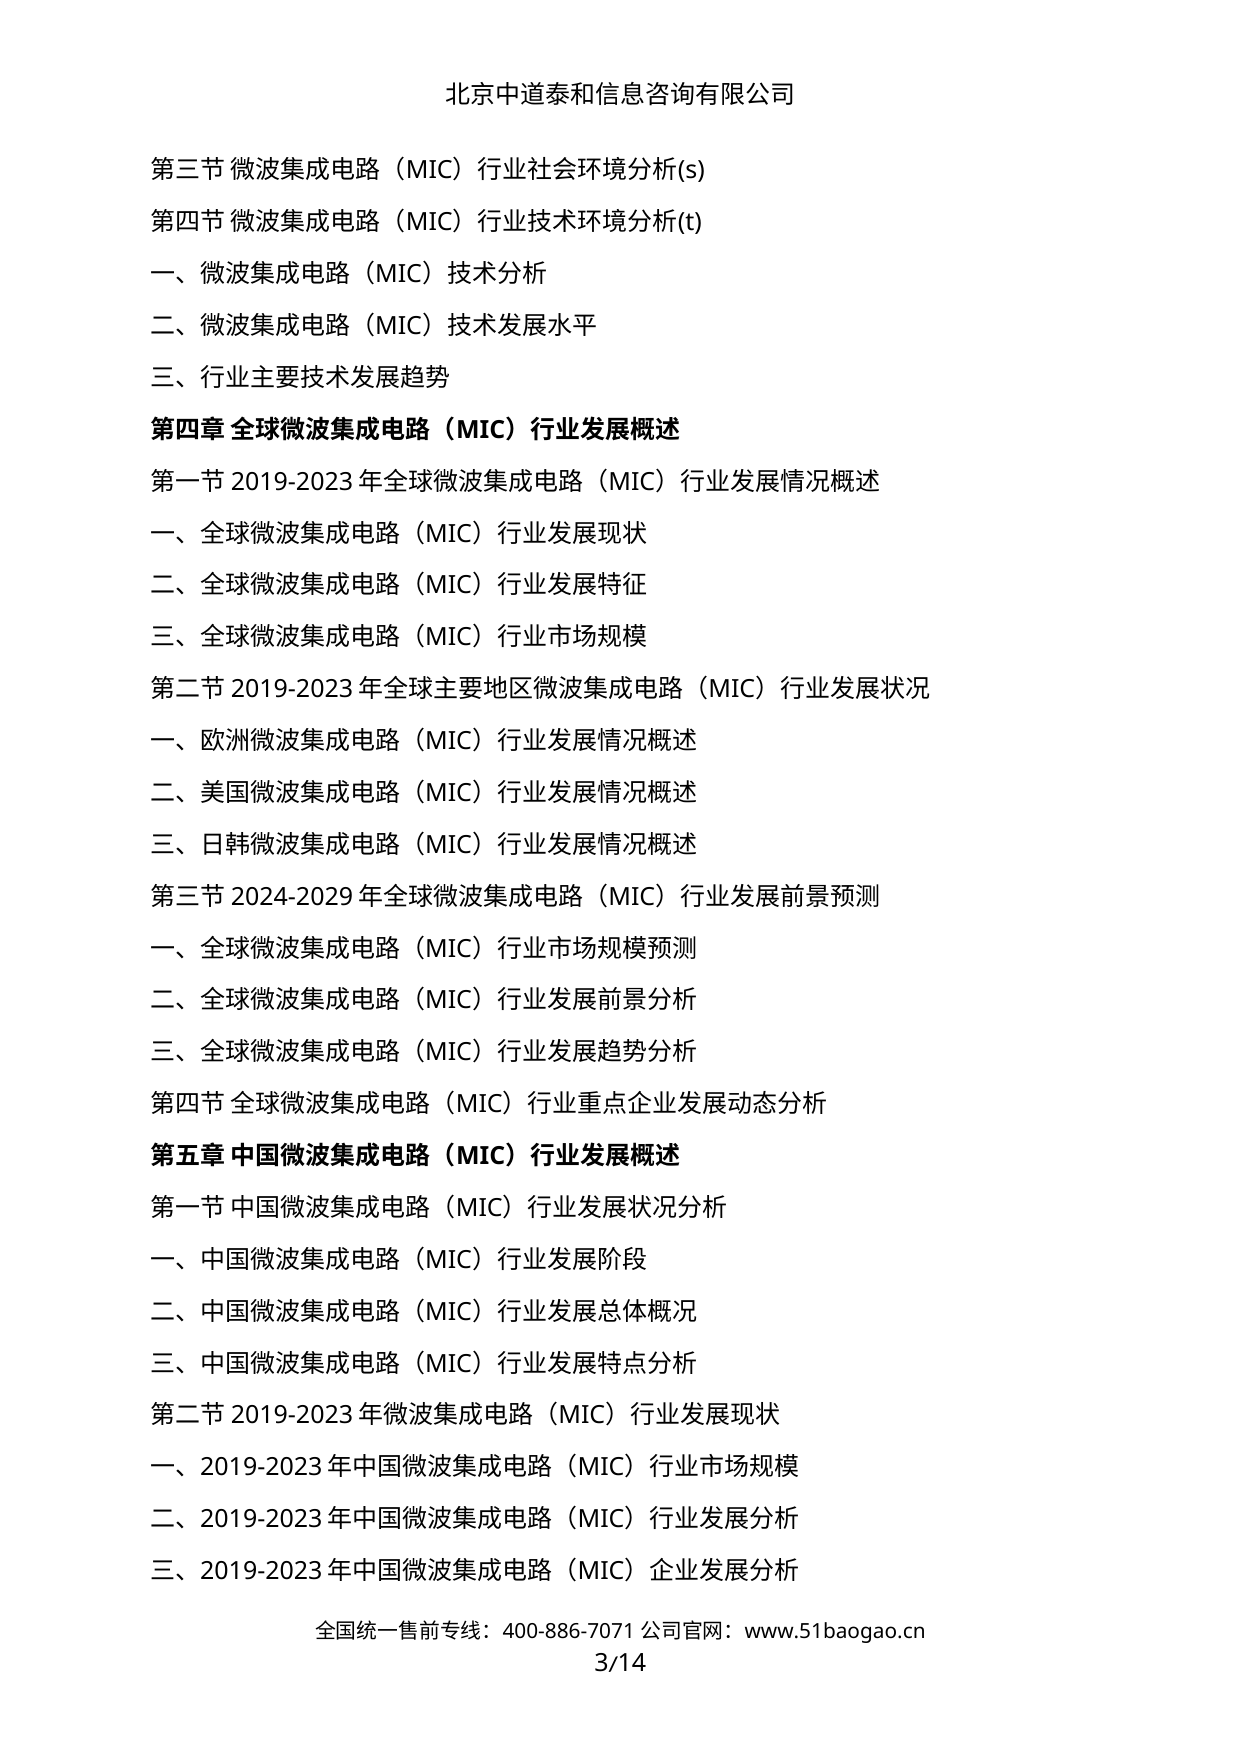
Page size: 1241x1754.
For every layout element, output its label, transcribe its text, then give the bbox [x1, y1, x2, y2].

text 一、欧洲微波集成电路（MIC）行业发展情况概述 [150, 721, 1090, 757]
text 一、2019-2023年中国微波集成电路（MIC）行业市场规模 [150, 1447, 1090, 1483]
text 三、日韩微波集成电路（MIC）行业发展情况概述 [150, 824, 1090, 861]
text 第四章 全球微波集成电路（MIC）行业发展概述 [150, 409, 1090, 446]
text 二、中国微波集成电路（MIC）行业发展总体概况 [150, 1291, 1090, 1327]
text 第二节 2019-2023年全球主要地区微波集成电路（MIC）行业发展状况 [150, 669, 1090, 705]
text 一、全球微波集成电路（MIC）行业发展现状 [150, 513, 1090, 549]
text 第一节 中国微波集成电路（MIC）行业发展状况分析 [150, 1187, 1090, 1224]
text 第五章 中国微波集成电路（MIC）行业发展概述 [150, 1136, 1090, 1172]
text 二、全球微波集成电路（MIC）行业发展前景分析 [150, 980, 1090, 1016]
text 一、全球微波集成电路（MIC）行业市场规模预测 [150, 928, 1090, 964]
text 二、微波集成电路（MIC）技术发展水平 [150, 306, 1090, 342]
text 三、行业主要技术发展趋势 [150, 357, 1090, 394]
text 第四节 全球微波集成电路（MIC）行业重点企业发展动态分析 [150, 1084, 1090, 1120]
text 二、美国微波集成电路（MIC）行业发展情况概述 [150, 772, 1090, 809]
text 第二节 2019-2023年微波集成电路（MIC）行业发展现状 [150, 1395, 1090, 1431]
text 三、全球微波集成电路（MIC）行业市场规模 [150, 617, 1090, 653]
text 第三节 微波集成电路（MIC）行业社会环境分析(s) [150, 150, 1090, 186]
text 三、全球微波集成电路（MIC）行业发展趋势分析 [150, 1032, 1090, 1068]
text 第四节 微波集成电路（MIC）行业技术环境分析(t) [150, 202, 1090, 238]
text 一、微波集成电路（MIC）技术分析 [150, 254, 1090, 290]
text 二、全球微波集成电路（MIC）行业发展特征 [150, 565, 1090, 601]
text 第一节 2019-2023年全球微波集成电路（MIC）行业发展情况概述 [150, 461, 1090, 497]
text 二、2019-2023年中国微波集成电路（MIC）行业发展分析 [150, 1499, 1090, 1535]
text 三、中国微波集成电路（MIC）行业发展特点分析 [150, 1343, 1090, 1379]
text 一、中国微波集成电路（MIC）行业发展阶段 [150, 1239, 1090, 1276]
text 三、2019-2023年中国微波集成电路（MIC）企业发展分析 [150, 1551, 1090, 1587]
text 第三节 2024-2029年全球微波集成电路（MIC）行业发展前景预测 [150, 876, 1090, 912]
